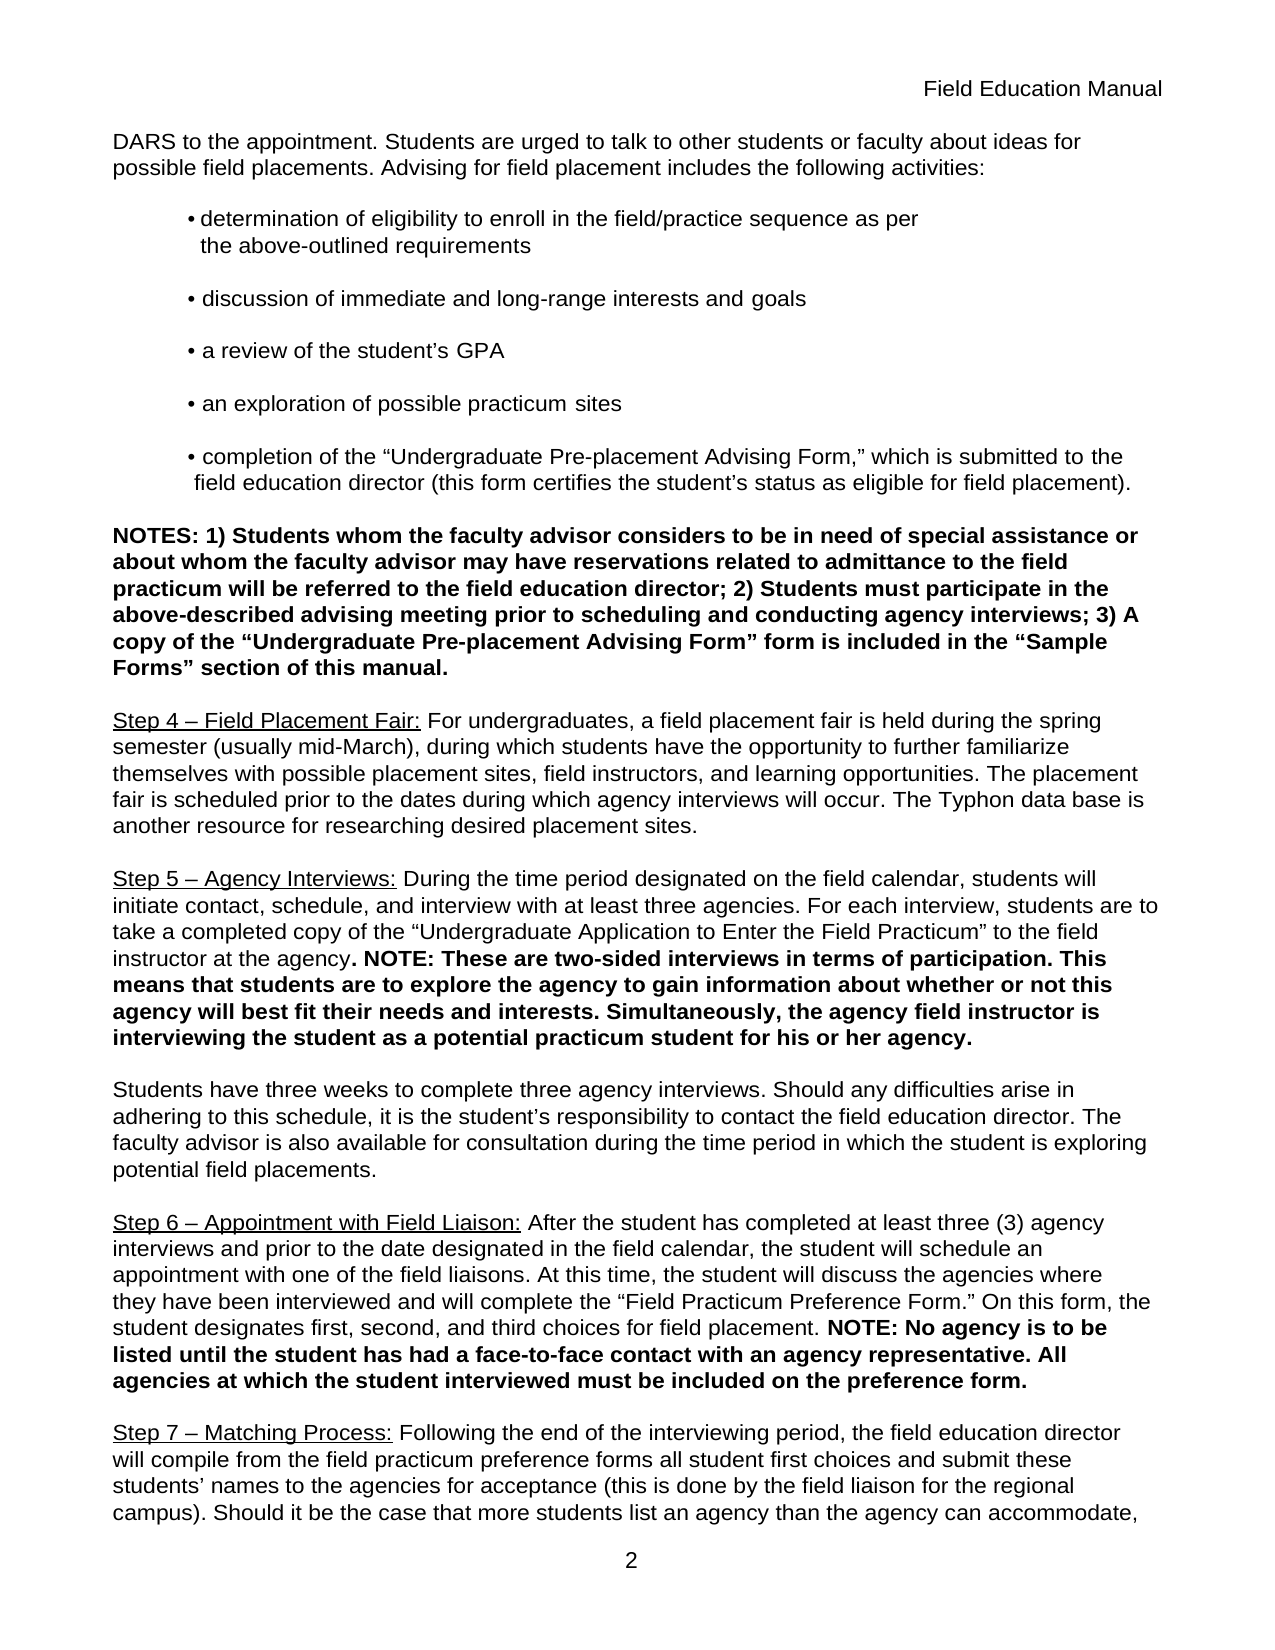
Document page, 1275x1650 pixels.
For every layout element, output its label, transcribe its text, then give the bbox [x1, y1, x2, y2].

subtitle NOTES: 1) Students whom the faculty advisor considers to be in need of special assistance or about whom the faculty advisor may have reservations related to admittance to the field practicum will be referred to the field education director; 2) Students must participate in the above-described advising meeting prior to scheduling and conducting agency interviews; 3) A copy of the “Undergraduate Pre-placement Advising Form” form is included in the “Sample Forms” section of this manual. [112, 523, 1145, 680]
text Step 7 – Matching Process: Following the end of the interviewing period, the field education director will compile from the field practicum preference forms all student first choices and submit these students’ names to the agencies for acceptance (this is done by the field liaison for the regional campus). Should it be the case that more students list an agency than the agency can accommodate, [112, 1420, 1145, 1525]
list determination of eligibility to enroll in the field/practice sequence as per the above-outlined requirements [187, 206, 956, 258]
text Students have three weeks to complete three agency interviews. Should any difficulties arise in adhering to this schedule, it is the student’s responsibility to contact the field education director. The faculty advisor is also available for consultation during the time period in which the student is exploring potential field placements. [112, 1077, 1156, 1182]
text Step 4 – Field Placement Fair: For undergraduates, a field placement fair is held during the spring semester (usually mid-March), during which students have the opportunity to further familiarize themselves with possible placement sites, field instructors, and learning opportunities. The placement fair is scheduled prior to the dates during which agency interviews will occur. The Typhon data base is another resource for researching desired placement sites. [112, 708, 1150, 839]
list an exploration of possible practicum sites [187, 391, 1204, 416]
list a review of the student’s GPA [187, 338, 1204, 363]
list completion of the “Undergraduate Pre-placement Advising Form,” which is submitted to the field education director (this form certifies the student’s status as eligible for field placement). [187, 444, 1131, 495]
text Step 5 – Agency Interviews: During the time period designated on the field calendar, students will initiate contact, schedule, and interview with at least three agencies. For each interview, students are to take a completed copy of the “Undergraduate Application to Enter the Field Practicum” to the field instructor at the agency. NOTE: These are two-sided interviews in terms of participation. This means that students are to explore the agency to gain information about whether or not this agency will best fit their needs and interests. Simultaneously, the agency field instructor is interviewing the student as a potential practicum student for his or her agency. [112, 866, 1164, 1050]
list discussion of immediate and long-range interests and goals [187, 285, 1204, 311]
text DARS to the appointment. Students are urged to talk to other students or faculty about ideas for possible field placements. Advising for field placement includes the following activities: [112, 129, 1156, 180]
text Step 6 – Appointment with Field Liaison: After the student has completed at least three (3) agency interviews and prior to the date designated in the field calendar, the student will schedule an appointment with one of the field liaisons. At this time, the student will discuss the agencies where they have been interviewed and will complete the “Field Practicum Preference Form.” On this form, the student designates first, second, and third choices for field placement. NOTE: No agency is to be listed until the student has had a face-to-face contact with an agency representative. All agencies at which the student interviewed must be included on the preference form. [112, 1209, 1152, 1393]
